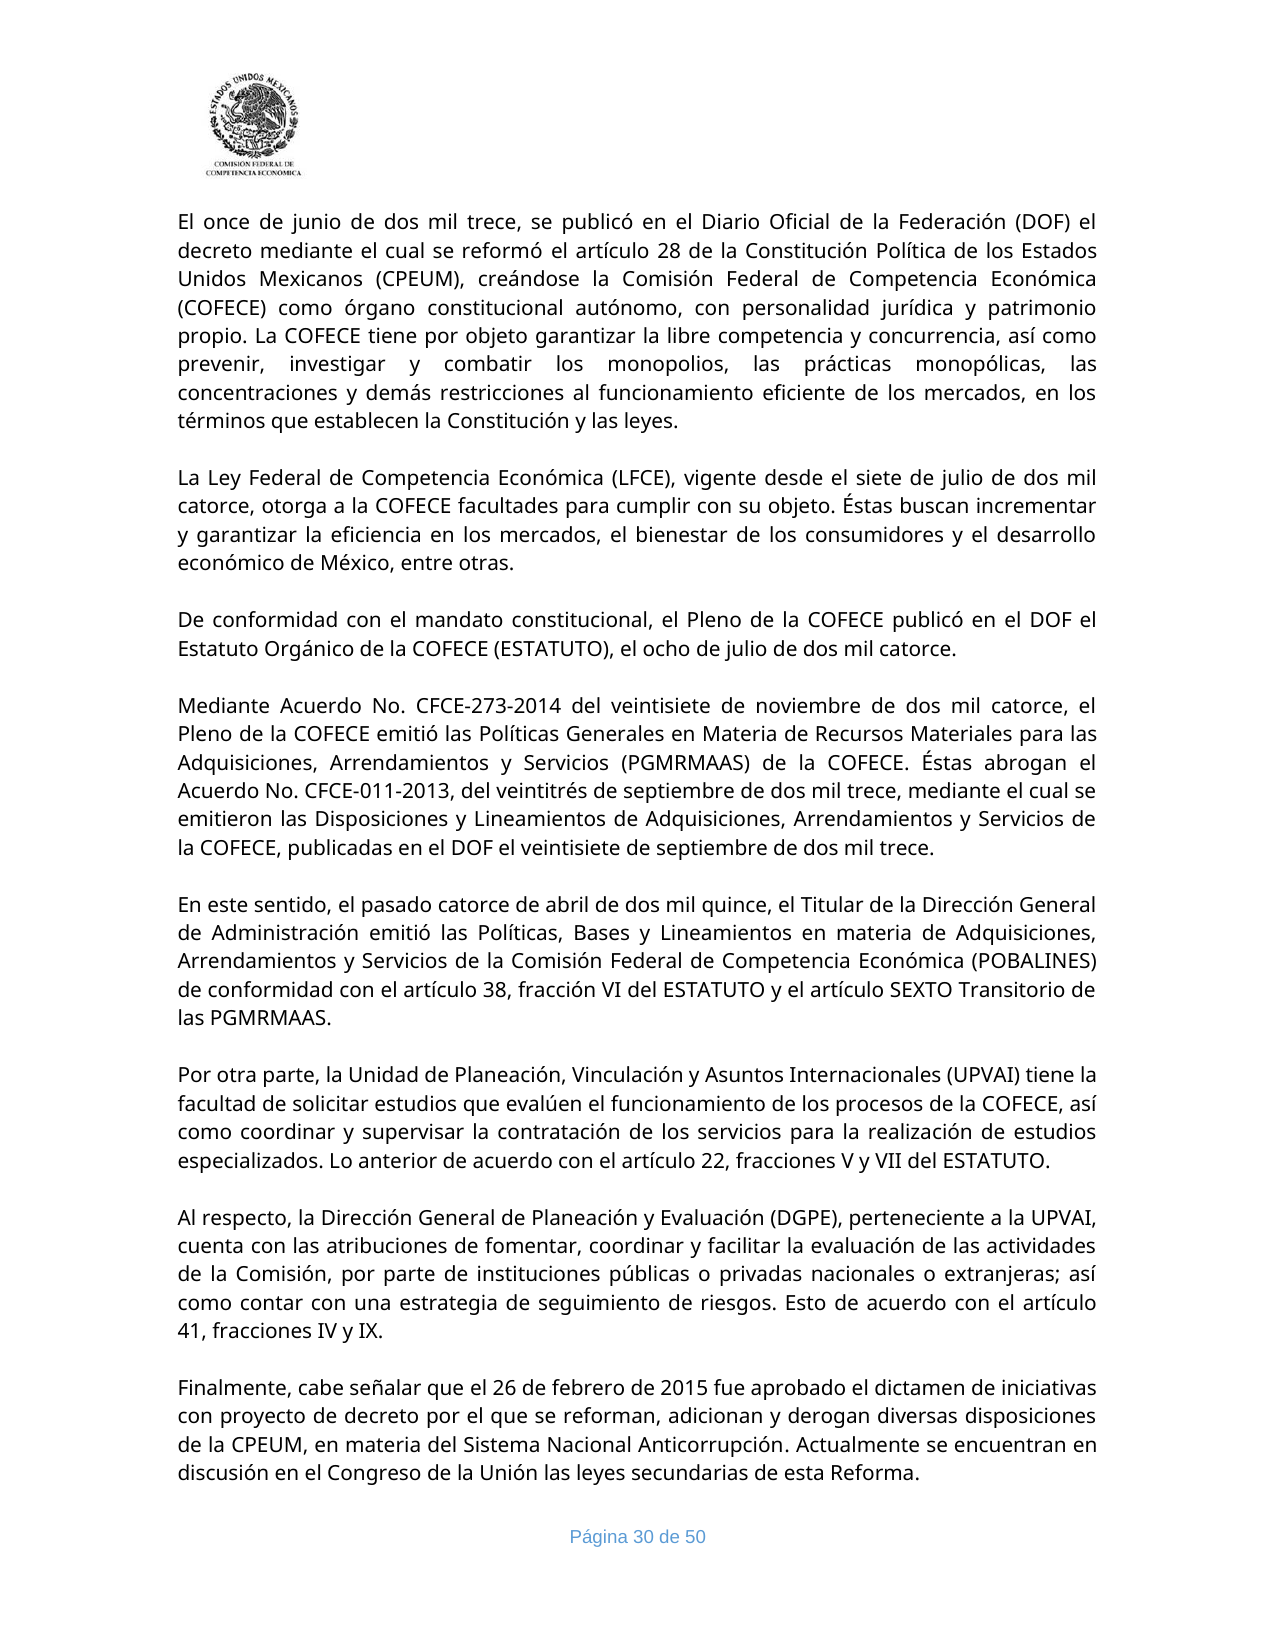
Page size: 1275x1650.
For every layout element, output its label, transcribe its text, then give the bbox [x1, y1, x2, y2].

text El once de junio de dos mil trece, se publicó en el Diario Oficial de la Federación (DOF) el decreto mediante el cual se reformó el artículo 28 de la Constitución Política de los Estados Unidos Mexicanos (CPEUM), creándose la Comisión Federal de Competencia Económica (COFECE) como órgano constitucional autónomo, con personalidad jurídica y patrimonio propio. La COFECE tiene por objeto garantizar la libre competencia y concurrencia, así como prevenir, investigar y combatir los monopolios, las prácticas monopólicas, las concentraciones y demás restricciones al funcionamiento eficiente de los mercados, en los términos que establecen la Constitución y las leyes. [177, 207, 1098, 435]
text La Ley Federal de Competencia Económica (LFCE), vigente desde el siete de julio de dos mil catorce, otorga a la COFECE facultades para cumplir con su objeto. Éstas buscan incrementar y garantizar la eficiencia en los mercados, el bienestar de los consumidores y el desarrollo económico de México, entre otras. [177, 463, 1098, 577]
text Mediante Acuerdo No. CFCE-273-2014 del veintisiete de noviembre de dos mil catorce, el Pleno de la COFECE emitió las Políticas Generales en Materia de Recursos Materiales para las Adquisiciones, Arrendamientos y Servicios (PGMRMAAS) de la COFECE. Éstas abrogan el Acuerdo No. CFCE-011-2013, del veintitrés de septiembre de dos mil trece, mediante el cual se emitieron las Disposiciones y Lineamientos de Adquisiciones, Arrendamientos y Servicios de la COFECE, publicadas en el DOF el veintisiete de septiembre de dos mil trece. [177, 691, 1098, 861]
text De conformidad con el mandato constitucional, el Pleno de la COFECE publicó en el DOF el Estatuto Orgánico de la COFECE (ESTATUTO), el ocho de julio de dos mil catorce. [177, 605, 1098, 662]
text Por otra parte, la Unidad de Planeación, Vinculación y Asuntos Internacionales (UPVAI) tiene la facultad de solicitar estudios que evalúen el funcionamiento de los procesos de la COFECE, así como coordinar y supervisar la contratación de los servicios para la realización de estudios especializados. Lo anterior de acuerdo con el artículo 22, fracciones V y VII del ESTATUTO. [177, 1060, 1098, 1174]
picture [188, 73, 322, 179]
text Finalmente, cabe señalar que el 26 de febrero de 2015 fue aprobado el dictamen de iniciativas con proyecto de decreto por el que se reforman, adicionan y derogan diversas disposiciones de la CPEUM, en materia del Sistema Nacional Anticorrupción. Actualmente se encuentran en discusión en el Congreso de la Unión las leyes secundarias de esta Reforma. [177, 1373, 1098, 1487]
text Al respecto, la Dirección General de Planeación y Evaluación (DGPE), perteneciente a la UPVAI, cuenta con las atribuciones de fomentar, coordinar y facilitar la evaluación de las actividades de la Comisión, por parte de instituciones públicas o privadas nacionales o extranjeras; así como contar con una estrategia de seguimiento de riesgos. Esto de acuerdo con el artículo 41, fracciones IV y IX. [177, 1203, 1098, 1345]
text En este sentido, el pasado catorce de abril de dos mil quince, el Titular de la Dirección General de Administración emitió las Políticas, Bases y Lineamientos en materia de Adquisiciones, Arrendamientos y Servicios de la Comisión Federal de Competencia Económica (POBALINES) de conformidad con el artículo 38, fracción VI del ESTATUTO y el artículo SEXTO Transitorio de las PGMRMAAS. [177, 890, 1098, 1032]
